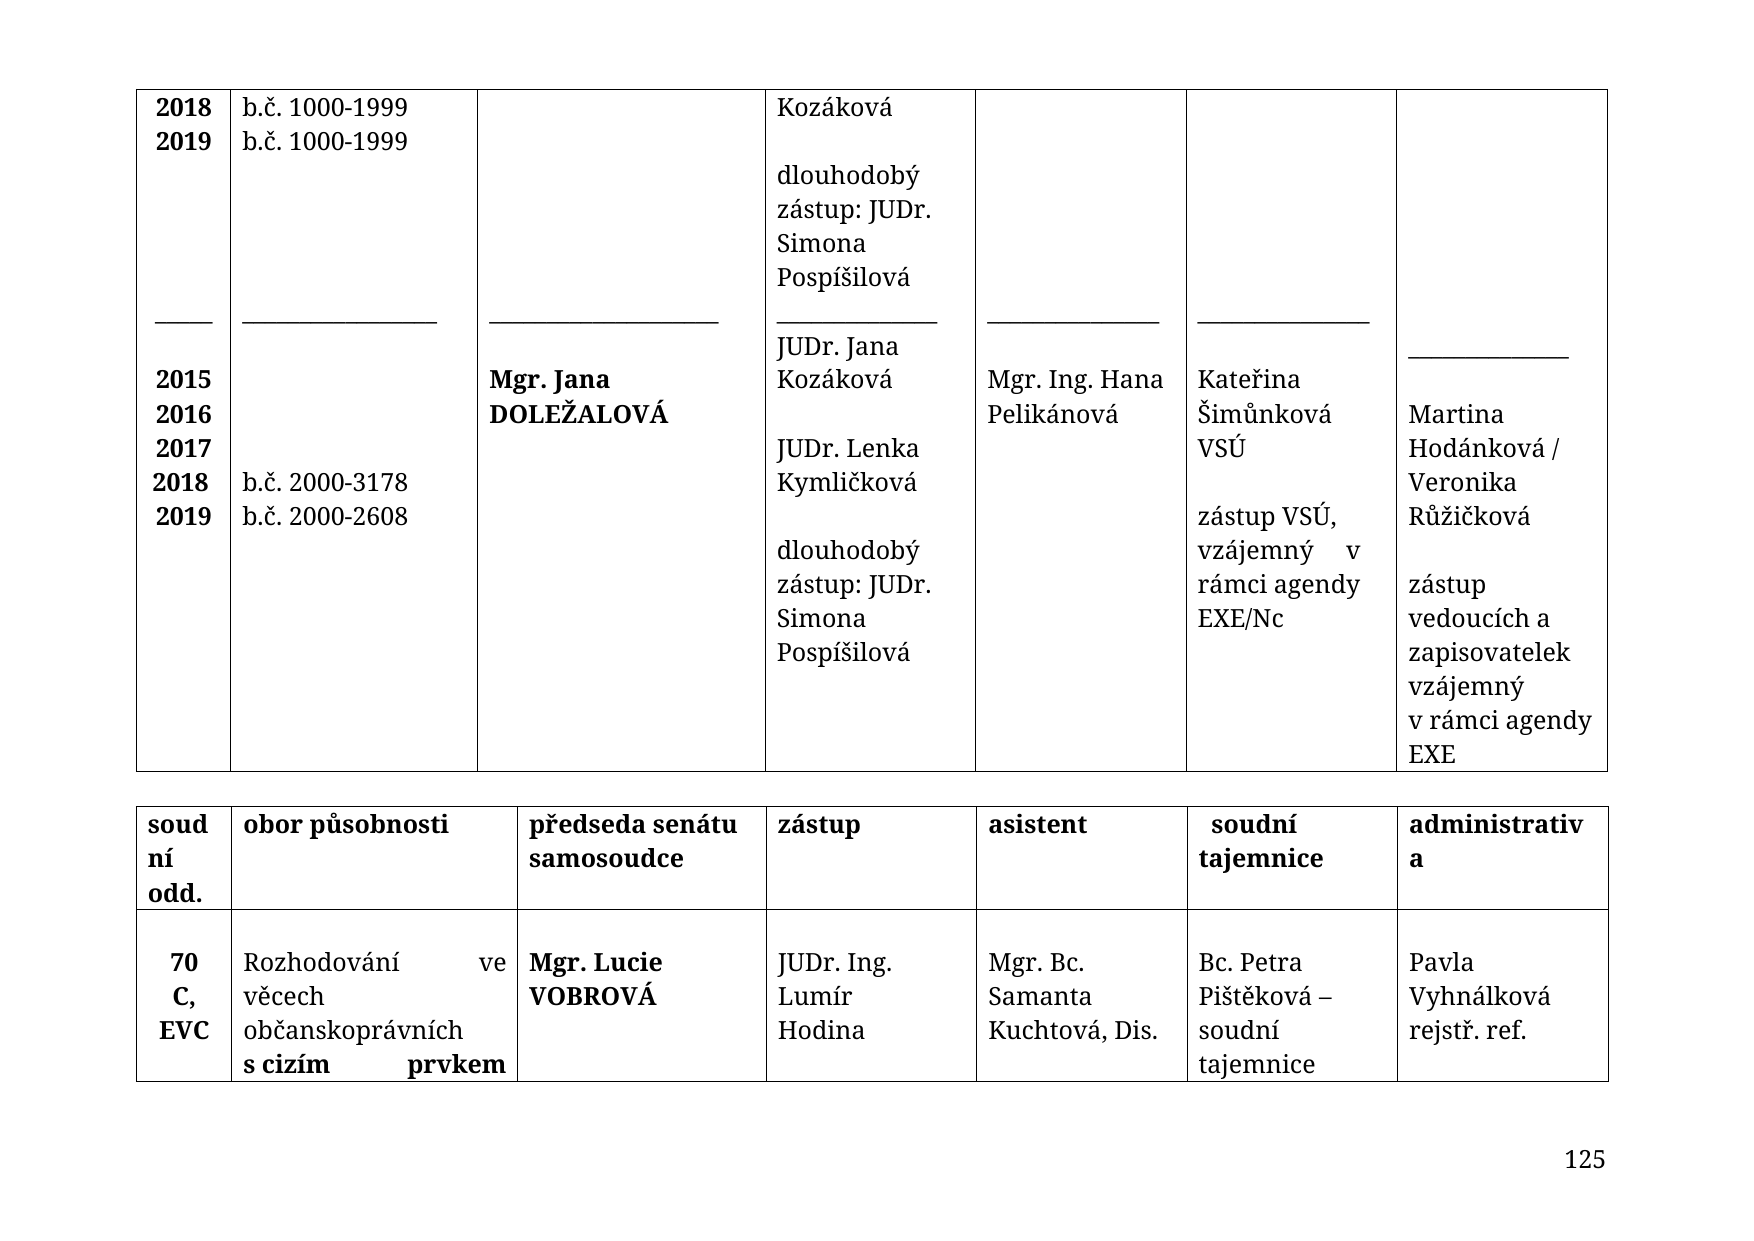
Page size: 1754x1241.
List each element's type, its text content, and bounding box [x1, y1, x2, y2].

table_header zástup [767, 807, 976, 909]
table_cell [1188, 910, 1397, 1081]
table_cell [1397, 90, 1607, 771]
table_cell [137, 90, 230, 771]
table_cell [478, 90, 765, 771]
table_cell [137, 910, 231, 1081]
table_header předseda senátu samosoudce [518, 807, 766, 909]
table_header soudní tajemnice [1188, 807, 1397, 909]
table_header administrativa [1398, 807, 1608, 909]
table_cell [1187, 90, 1396, 771]
table_header obor působnosti [232, 807, 517, 909]
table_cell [767, 910, 976, 1081]
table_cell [766, 90, 975, 771]
table_cell Mgr. Lucie VOBROVÁ [518, 910, 766, 1081]
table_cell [231, 90, 477, 771]
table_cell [977, 910, 1187, 1081]
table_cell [1398, 910, 1608, 1081]
table_header soudní odd. [137, 807, 231, 909]
table_header asistent [977, 807, 1187, 909]
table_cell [232, 910, 517, 1081]
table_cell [976, 90, 1186, 771]
